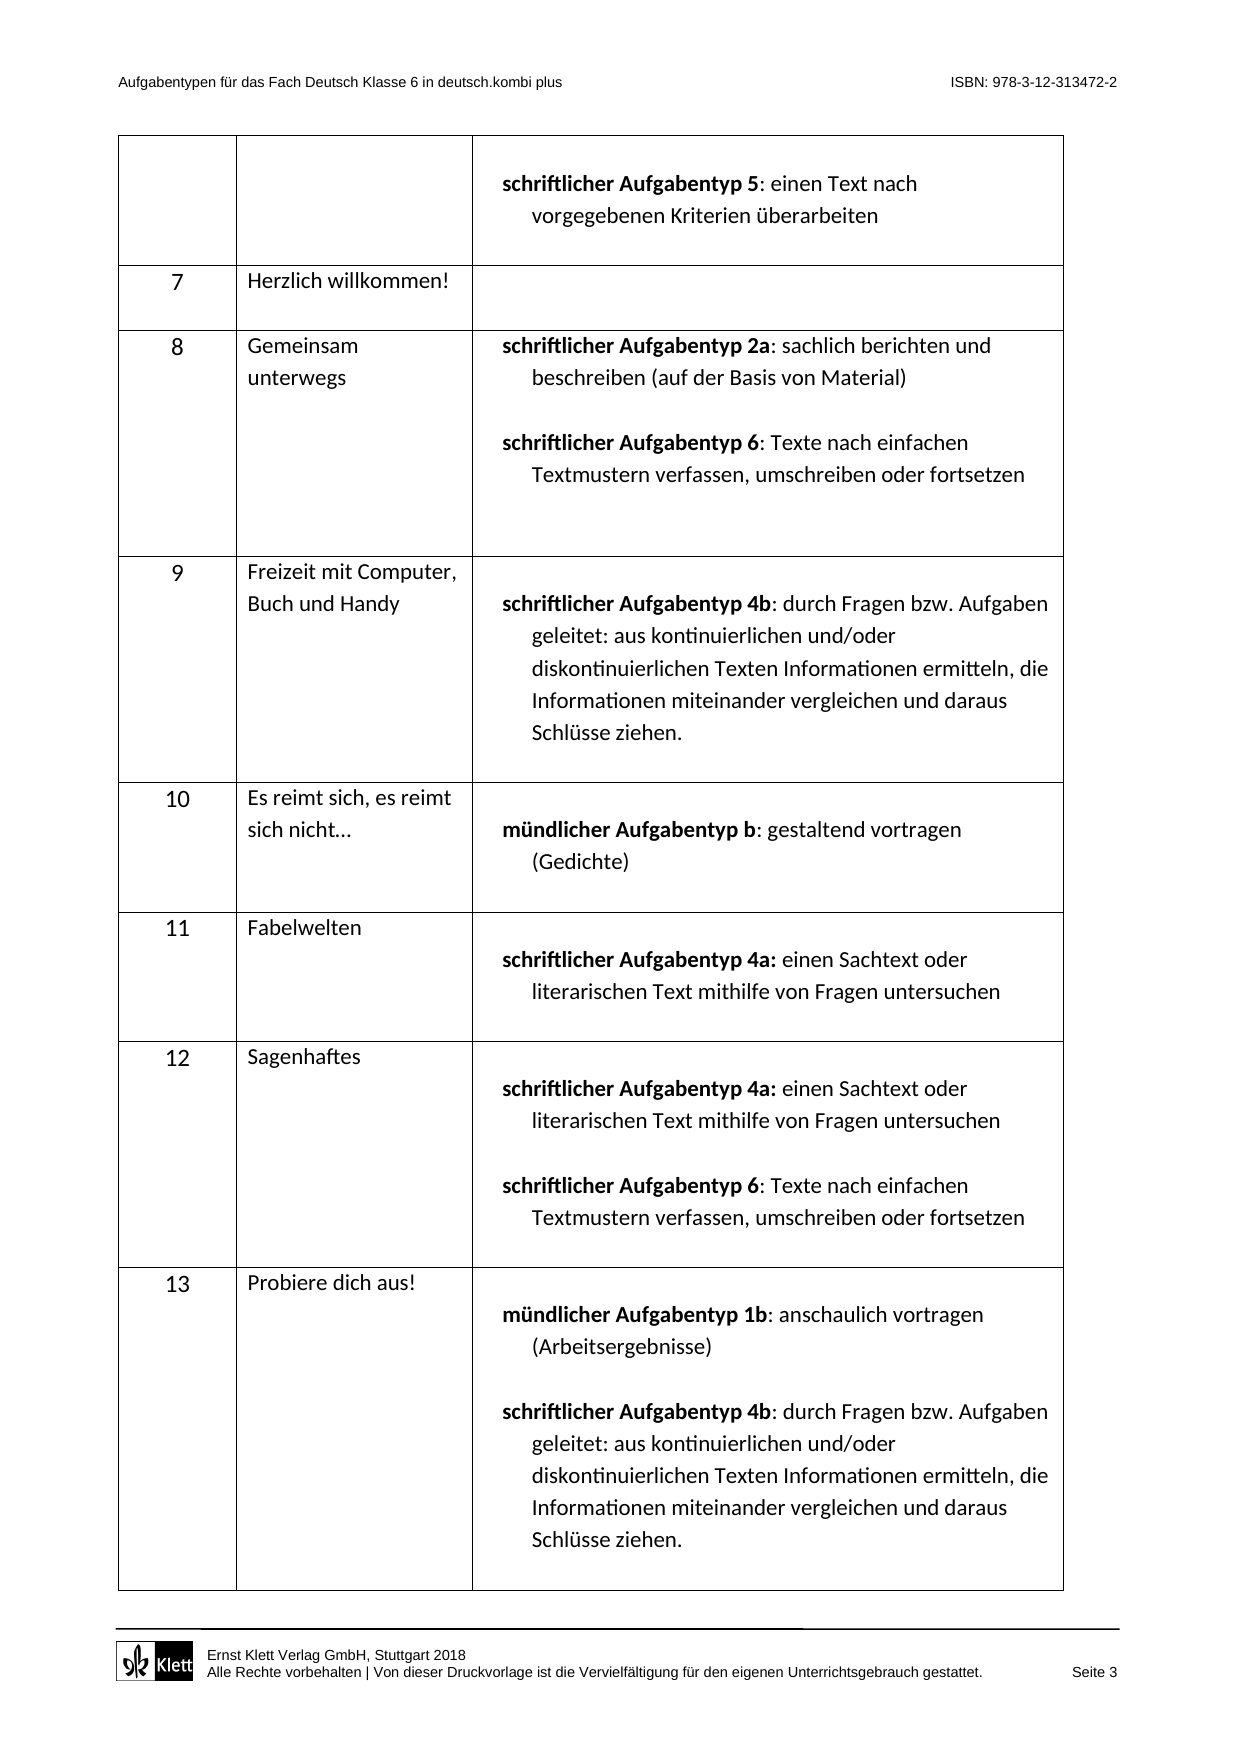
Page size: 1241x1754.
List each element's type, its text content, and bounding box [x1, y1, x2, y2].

table_cell Freizeit mit Computer, Buch und Handy [237, 557, 472, 782]
table_cell 7 [119, 266, 236, 330]
table_cell schriftlicher Aufgabentyp 2a: sachlich berichten und beschreiben (auf der Basis von Material) schriftlicher Aufgabentyp 6: Texte nach einfachen Textmustern verfassen, umschreiben oder fortsetzen [473, 331, 1063, 556]
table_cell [237, 136, 472, 265]
table_cell schriftlicher Aufgabentyp 4a: einen Sachtext oder literarischen Text mithilfe von Fragen untersuchen [473, 913, 1063, 1041]
table_cell Probiere dich aus! [237, 1268, 472, 1590]
table_cell 10 [119, 783, 236, 912]
table_cell Es reimt sich, es reimt sich nicht… [237, 783, 472, 912]
table_cell 8 [119, 331, 236, 556]
table_cell [473, 266, 1063, 330]
table_cell 13 [119, 1268, 236, 1590]
table_cell Herzlich willkommen! [237, 266, 472, 330]
table_cell 6 [119, 136, 236, 265]
table_cell schriftlicher Aufgabentyp 4b: durch Fragen bzw. Aufgaben geleitet: aus kontinuierlichen und/oder diskontinuierlichen Texten Informationen ermitteln, die Informationen miteinander vergleichen und daraus Schlüsse ziehen. [473, 557, 1063, 782]
table_cell mündlicher Aufgabentyp 1b: anschaulich vortragen (Arbeitsergebnisse) schriftlicher Aufgabentyp 4b: durch Fragen bzw. Aufgaben geleitet: aus kontinuierlichen und/oder diskontinuierlichen Texten Informationen ermitteln, die Informationen miteinander vergleichen und daraus Schlüsse ziehen. [473, 1268, 1063, 1590]
table_cell Sagenhaftes [237, 1042, 472, 1267]
picture [116, 1641, 193, 1681]
table_cell 12 [119, 1042, 236, 1267]
table_cell Gemeinsam unterwegs [237, 331, 472, 556]
table_cell 9 [119, 557, 236, 782]
table_cell 11 [119, 913, 236, 1041]
table_cell mündlicher Aufgabentyp b: gestaltend vortragen (Gedichte) [473, 783, 1063, 912]
table_cell Fabelwelten [237, 913, 472, 1041]
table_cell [473, 136, 1063, 265]
table_cell schriftlicher Aufgabentyp 4a: einen Sachtext oder literarischen Text mithilfe von Fragen untersuchen schriftlicher Aufgabentyp 6: Texte nach einfachen Textmustern verfassen, umschreiben oder fortsetzen [473, 1042, 1063, 1267]
